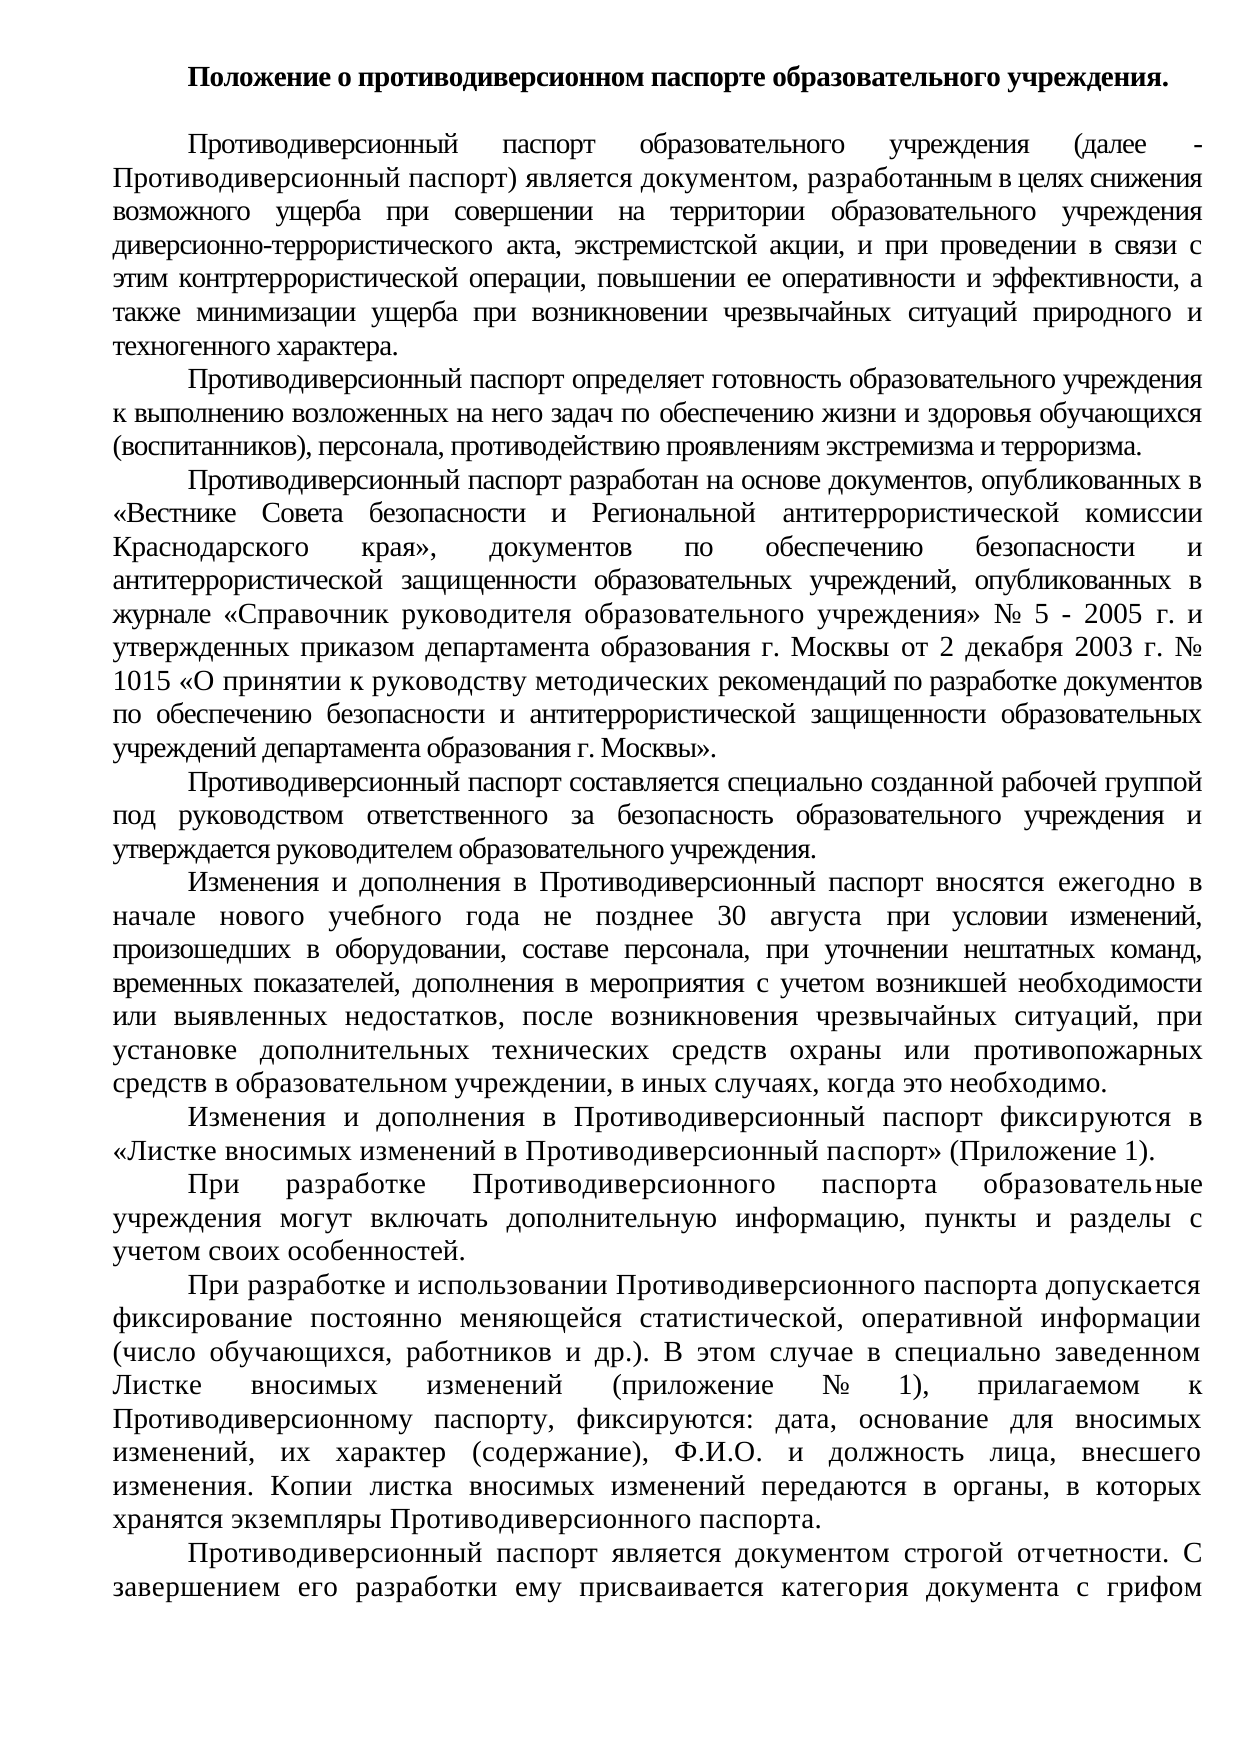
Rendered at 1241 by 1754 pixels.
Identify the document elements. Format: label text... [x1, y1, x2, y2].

text При разработке Противодиверсионного паспорта образовательные учреждения могут включать дополнительную информацию, пункты и разделы с учетом своих особенностей. [112, 1166, 1203, 1267]
text Изменения и дополнения в Противодиверсионный паспорт вносятся ежегодно в начале нового учебного года не позднее 30 августа при условии изменений, произошедших в оборудовании, составе персонала, при уточнении нештатных команд, временных показателей, дополнения в мероприятия с учетом возникшей необходимости или выявленных недостатков, после возникновения чрезвычайных ситуаций, при установке дополнительных технических средств охраны или противопожарных средств в образовательном учреждении, в иных случаях, когда это необходимо. [112, 864, 1203, 1099]
text При разработке и использовании Противодиверсионного паспорта допускается фиксирование постоянно меняющейся статистической, оперативной информации (число обучающихся, работников и др.). В этом случае в специально заведенном Листке вносимых изменений (приложение № 1), прилагаемом к Противодиверсионному паспорту, фиксируются: дата, основание для вносимых изменений, их характер (содержание), Ф.И.О. и должность лица, внесшего изменения. Копии листка вносимых изменений передаются в органы, в которых хранятся экземпляры Противодиверсионного паспорта. [112, 1267, 1203, 1535]
text Противодиверсионный паспорт составляется специально созданной рабочей группой под руководством ответственного за безопасность образовательного учреждения и утверждается руководителем образовательного учреждения. [112, 764, 1203, 864]
text Противодиверсионный паспорт образовательного учреждения (далее - Противодиверсионный паспорт) является документом, разработанным в целях снижения возможного ущерба при совершении на территории образовательного учреждения диверсионно-террористического акта, экстремистской акции, и при проведении в связи с этим контртеррористической операции, повышении ее оперативности и эффективности, а также минимизации ущерба при возникновении чрезвычайных ситуаций природного и техногенного характера. [112, 126, 1203, 361]
text Изменения и дополнения в Противодиверсионный паспорт фиксируются в «Листке вносимых изменений в Противодиверсионный паспорт» (Приложение 1). [112, 1099, 1203, 1166]
text Противодиверсионный паспорт определяет готовность образовательного учреждения к выполнению возложенных на него задач по обеспечению жизни и здоровья обучающихся (воспитанников), персонала, противодействию проявлениям экстремизма и терроризма. [112, 361, 1203, 462]
text Положение о противодиверсионном паспорте образовательного учреждения. [112, 59, 1203, 93]
text Противодиверсионный паспорт разработан на основе документов, опубликованных в «Вестнике Совета безопасности и Региональной антитеррористической комиссии Краснодарского края», документов по обеспечению безопасности и антитеррористической защищенности образовательных учреждений, опубликованных в журнале «Справочник руководителя образовательного учреждения» № 5 - 2005 г. и утвержденных приказом департамента образования г. Москвы от 2 декабря 2003 г. № 1015 «О принятии к руководству методических рекомендаций по разработке документов по обеспечению безопасности и антитеррористической защищенности образовательных учреждений департамента образования г. Москвы». [112, 462, 1203, 764]
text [112, 1535, 1203, 1602]
